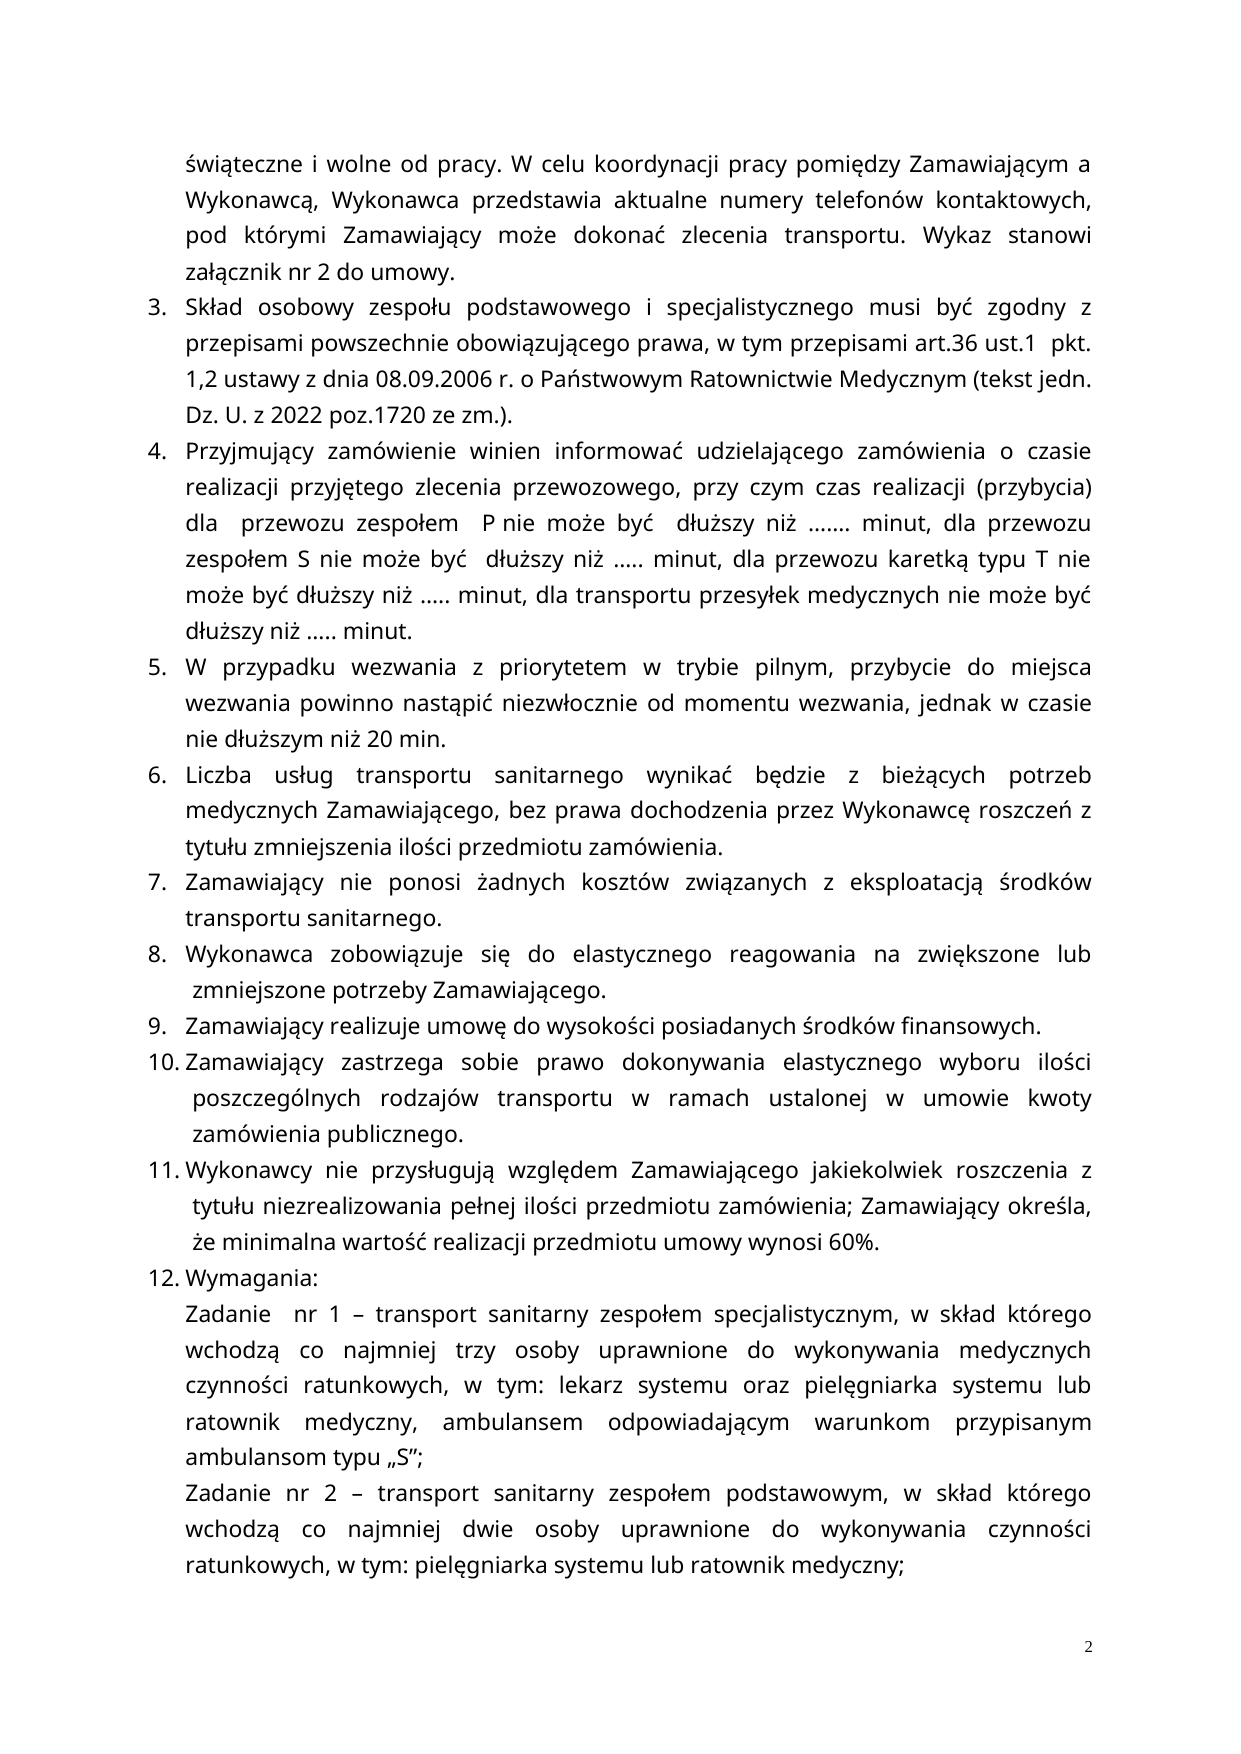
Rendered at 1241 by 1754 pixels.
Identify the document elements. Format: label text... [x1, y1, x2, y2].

list Wymagania: [148, 1262, 1093, 1293]
text Zadanie nr 1 – transport sanitarny zespołem specjalistycznym, w skład którego wchodzą co najmniej trzy osoby uprawnione do wykonywania medycznych czynności ratunkowych, w tym: lekarz systemu oraz pielęgniarka systemu lub ratownik medyczny, ambulansem odpowiadającym warunkom przypisanym ambulansom typu „S”; [185, 1298, 1093, 1473]
list Wykonawca zobowiązuje się do elastycznego reagowania na zwiększone lub zmniejszone potrzeby Zamawiającego. [148, 938, 1093, 1005]
list Liczba usług transportu sanitarnego wynikać będzie z bieżących potrzeb medycznych Zamawiającego, bez prawa dochodzenia przez Wykonawcę roszczeń z tytułu zmniejszenia ilości przedmiotu zamówienia. [148, 758, 1093, 862]
list Zamawiający realizuje umowę do wysokości posiadanych środków finansowych. [148, 1010, 1093, 1041]
list Zamawiający zastrzega sobie prawo dokonywania elastycznego wyboru ilości poszczególnych rodzajów transportu w ramach ustalonej w umowie kwoty zamówienia publicznego. [148, 1046, 1093, 1149]
list Zamawiający nie ponosi żadnych kosztów związanych z eksploatacją środków transportu sanitarnego. [148, 866, 1093, 933]
list Skład osobowy zespołu podstawowego i specjalistycznego musi być zgodny z przepisami powszechnie obowiązującego prawa, w tym przepisami art.36 ust.1 pkt. 1,2 ustawy z dnia 08.09.2006 r. o Państwowym Ratownictwie Medycznym (tekst jedn. Dz. U. z 2022 poz.1720 ze zm.). [148, 291, 1093, 430]
list Wykonawcy nie przysługują względem Zamawiającego jakiekolwiek roszczenia z tytułu niezrealizowania pełnej ilości przedmiotu zamówienia; Zamawiający określa, że minimalna wartość realizacji przedmiotu umowy wynosi 60%. [148, 1154, 1093, 1257]
text Zadanie nr 2 – transport sanitarny zespołem podstawowym, w skład którego wchodzą co najmniej dwie osoby uprawnione do wykonywania czynności ratunkowych, w tym: pielęgniarka systemu lub ratownik medyczny; [185, 1477, 1093, 1580]
list W przypadku wezwania z priorytetem w trybie pilnym, przybycie do miejsca wezwania powinno nastąpić niezwłocznie od momentu wezwania, jednak w czasie nie dłuższym niż 20 min. [148, 651, 1093, 754]
list Przyjmujący zamówienie winien informować udzielającego zamówienia o czasie realizacji przyjętego zlecenia przewozowego, przy czym czas realizacji (przybycia) dla przewozu zespołem P nie może być dłuższy niż ……. minut, dla przewozu zespołem S nie może być dłuższy niż ….. minut, dla przewozu karetką typu T nie może być dłuższy niż ….. minut, dla transportu przesyłek medycznych nie może być dłuższy niż ….. minut. [148, 435, 1093, 646]
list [148, 148, 1093, 287]
